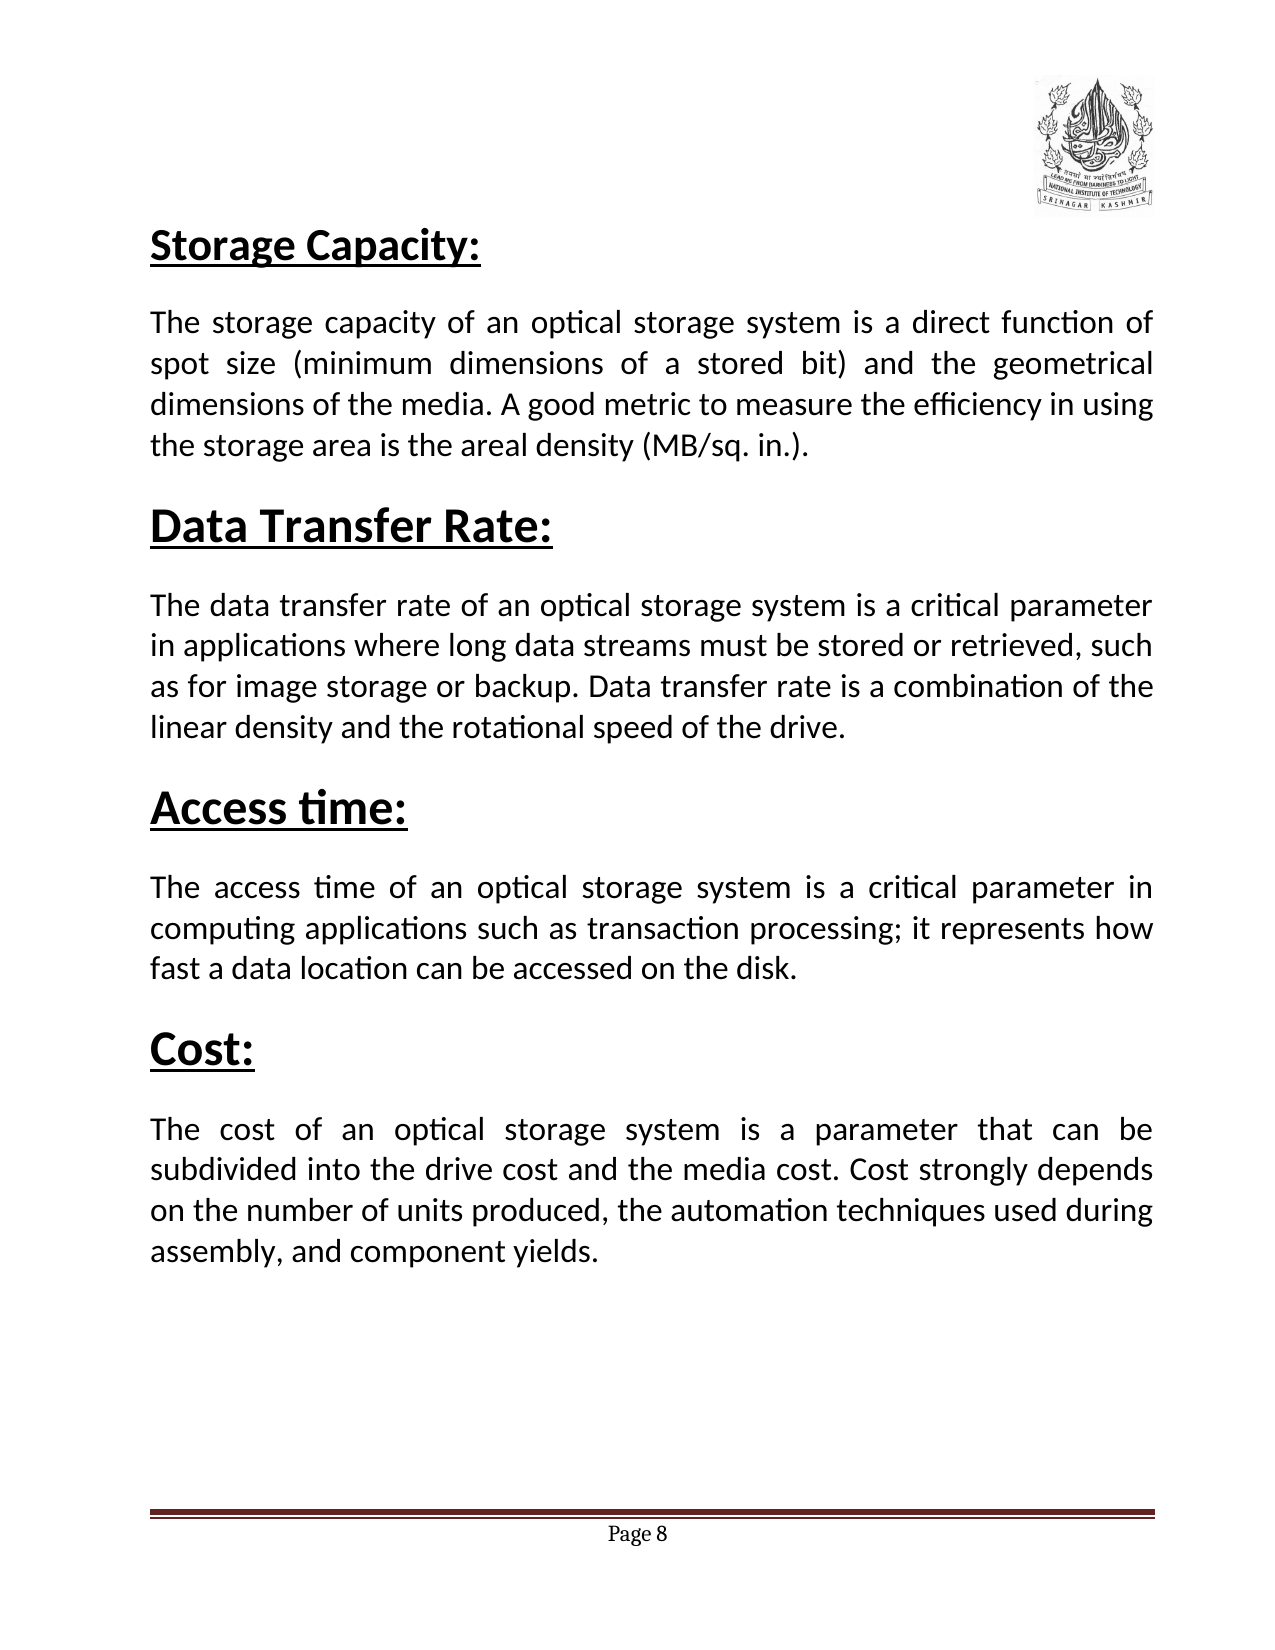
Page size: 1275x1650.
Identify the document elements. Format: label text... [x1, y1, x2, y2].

text Data Transfer Rate: [150, 493, 1155, 554]
text Access time: [150, 776, 1155, 837]
text Storage Capacity: [150, 216, 1155, 272]
text The storage capacity of an optical storage system is a direct function of spot size (minimum dimensions of a stored bit) and the geometrical dimensions of the media. A good metric to measure the efficiency in using the storage area is the areal density (MB/sq. in.). [150, 301, 1155, 464]
picture [1033, 75, 1155, 217]
text The access time of an optical storage system is a critical parameter in computing applications such as transaction processing; it represents how fast a data location can be accessed on the disk. [150, 866, 1155, 988]
text The data transfer rate of an optical storage system is a critical parameter in applications where long data streams must be stored or retrieved, such as for image storage or backup. Data transfer rate is a combination of the linear density and the rotational speed of the drive. [150, 584, 1155, 747]
text The cost of an optical storage system is a parameter that can be subdivided into the drive cost and the media cost. Cost strongly depends on the number of units produced, the automation techniques used during assembly, and component yields. [150, 1107, 1155, 1270]
text Cost: [150, 1017, 1155, 1078]
